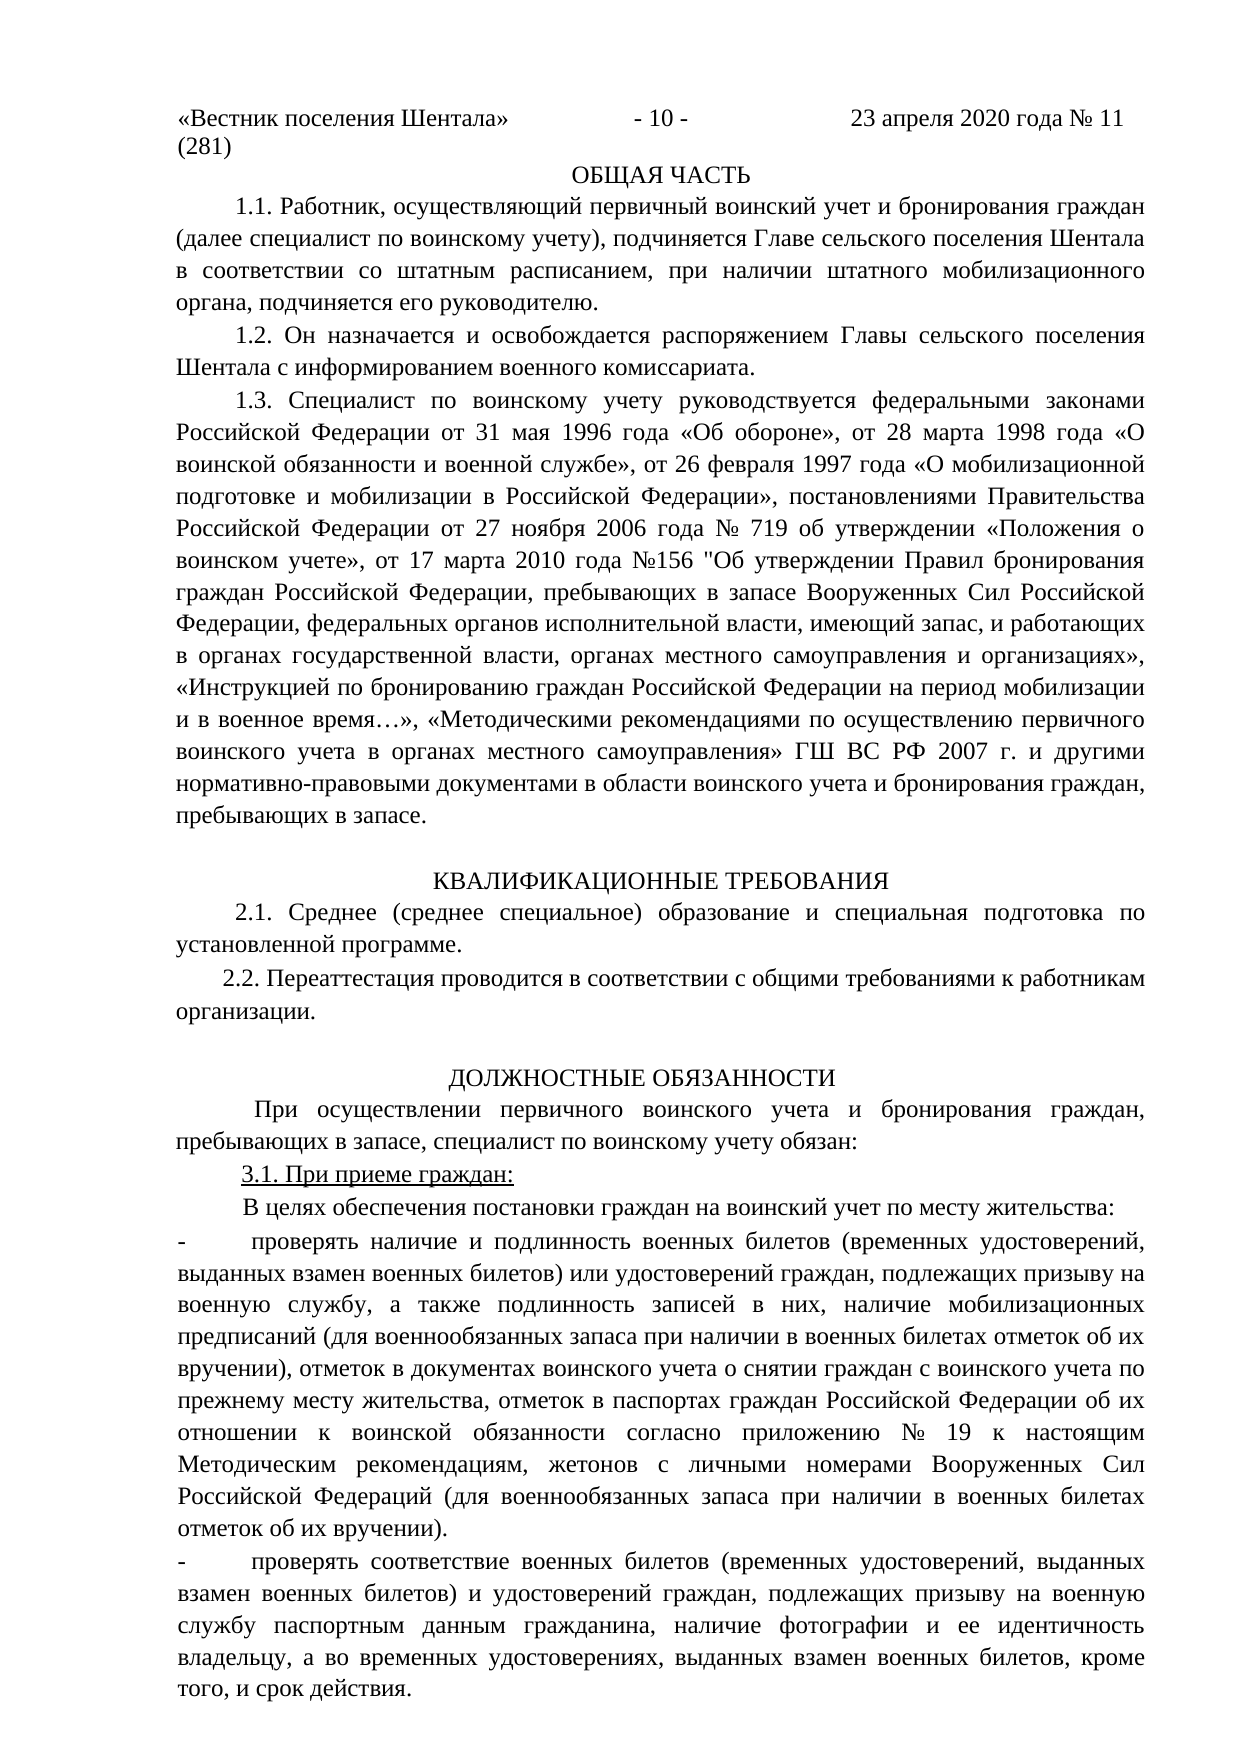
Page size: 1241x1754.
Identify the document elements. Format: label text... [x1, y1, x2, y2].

list проверять наличие и подлинность военных билетов (временных удостоверений, выданных взамен военных билетов) или удостоверений граждан, подлежащих призыву на военную службу, а также подлинность записей в них, наличие мобилизационных предписаний (для военнообязанных запаса при наличии в военных билетах отметок об их вручении), отметок в документах воинского учета о снятии граждан с воинского учета по прежнему месту жительства, отметок в паспортах граждан Российской Федерации об их отношении к воинской обязанности согласно приложению № 19 к настоящим Методическим рекомендациям, жетонов с личными номерами Вооруженных Сил Российской Федераций (для военнообязанных запаса при наличии в военных билетах отметок об их вручении). [177, 1226, 1146, 1541]
text ОБЩАЯ ЧАСТЬ [240, 160, 1082, 189]
text 1.1. Работник, осуществляющий первичный воинский учет и бронирования граждан (далее специалист по воинскому учету), подчиняется Главе сельского поселения Шентала в соответствии со штатным расписанием, при наличии штатного мобилизационного органа, подчиняется его руководителю. [176, 191, 1146, 316]
text КВАЛИФИКАЦИОННЫЕ ТРЕБОВАНИЯ [240, 866, 1083, 895]
text ДОЛЖНОСТНЫЕ ОБЯЗАННОСТИ [240, 1063, 1045, 1092]
text 3.1. При приеме граждан: [235, 1159, 1152, 1188]
list проверять соответствие военных билетов (временных удостоверений, выданных взамен военных билетов) и удостоверений граждан, подлежащих призыву на военную службу паспортным данным гражданина, наличие фотографии и ее идентичность владельцу, а во временных удостоверениях, выданных взамен военных билетов, кроме того, и срок действия. [177, 1546, 1146, 1702]
text 1.3. Специалист по воинскому учету руководствуется федеральными законами Российской Федерации от 31 мая 1996 года «Об обороне», от 28 марта 1998 года «О воинской обязанности и военной службе», от 26 февраля 1997 года «О мобилизационной подготовке и мобилизации в Российской Федерации», постановлениями Правительства Российской Федерации от 27 ноября 2006 года № 719 об утверждении «Положения о воинском учете», от 17 марта 2010 года №156 "Об утверждении Правил бронирования граждан Российской Федерации, пребывающих в запасе Вооруженных Сил Российской Федерации, федеральных органов исполнительной власти, имеющий запас, и работающих в органах государственной власти, органах местного самоуправления и организациях», «Инструкцией по бронированию граждан Российской Федерации на период мобилизации и в военное время…», «Методическими рекомендациями по осуществлению первичного воинского учета в органах местного самоуправления» ГШ ВС РФ 2007 г. и другими нормативно-правовыми документами в области воинского учета и бронирования граждан, пребывающих в запасе. [176, 385, 1146, 828]
text 1.2. Он назначается и освобождается распоряжением Главы сельского поселения Шентала с информированием военного комиссариата. [176, 320, 1146, 381]
text организации. [176, 996, 1146, 1025]
text При осуществлении первичного воинского учета и бронирования граждан, пребывающих в запасе, специалист по воинскому учету обязан: [176, 1094, 1146, 1154]
text 2.1. Среднее (среднее специальное) образование и специальная подготовка по установленной программе. [176, 897, 1146, 958]
text 2.2. Переаттестация проводится в соответствии с общими требованиями к работникам [177, 963, 1146, 991]
text В целях обеспечения постановки граждан на воинский учет по месту жительства: [236, 1192, 1146, 1221]
